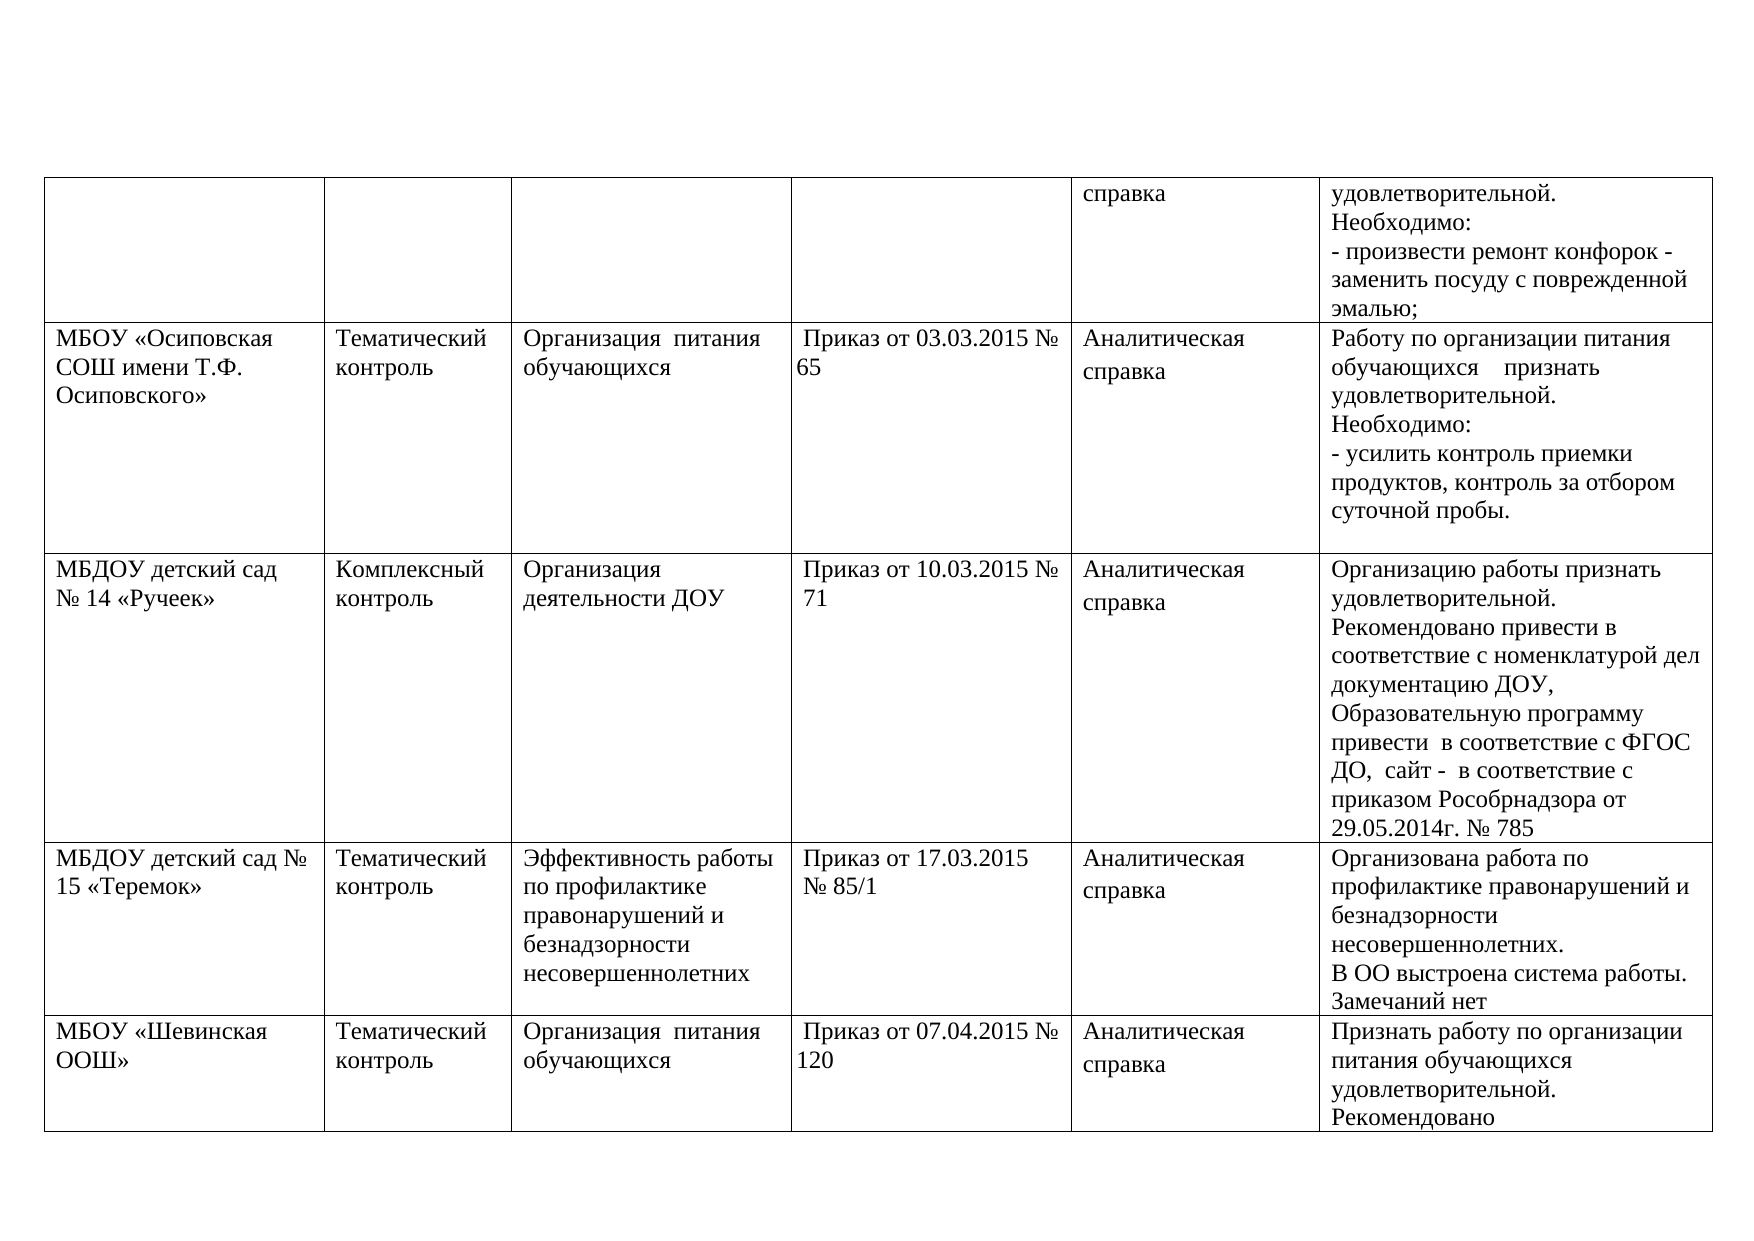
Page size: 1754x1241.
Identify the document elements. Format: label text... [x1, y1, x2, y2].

table_cell Организация питания обучающихся [512, 323, 791, 553]
table_cell Работу по организации питания обучающихся признать удовлетворительной. Необходимо: - усилить контроль приемки продуктов, контроль за отбором суточной пробы. [1320, 323, 1712, 553]
table_cell МБДОУ детский сад № 15 «Теремок» [45, 843, 324, 1015]
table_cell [1320, 178, 1712, 322]
table_cell Аналитическая справка [1072, 554, 1319, 842]
table_cell Организацию работы признать удовлетворительной. Рекомендовано привести в соответствие с номенклатурой дел документацию ДОУ, Образовательную программу привести в соответствие с ФГОС ДО, сайт - в соответствие с приказом Рособрнадзора от 29.05.2014г. № 785 [1320, 554, 1712, 842]
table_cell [325, 178, 511, 322]
table_cell МБДОУ детский сад № 14 «Ручеек» [45, 554, 324, 842]
table_cell Приказ от 17.03.2015 № 85/1 [792, 843, 1071, 1015]
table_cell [512, 1016, 791, 1131]
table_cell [1072, 1016, 1319, 1131]
table_cell Аналитическая справка [1072, 323, 1319, 553]
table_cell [792, 178, 1071, 322]
table_cell Аналитическая справка [1072, 843, 1319, 1015]
table_cell Тематический контроль [325, 843, 511, 1015]
table_cell Эффективность работы по профилактике правонарушений и безнадзорности несовершеннолетних [512, 843, 791, 1015]
table_cell Приказ от 03.03.2015 № 65 [792, 323, 1071, 553]
table_cell Тематический контроль [325, 323, 511, 553]
table_cell Организация деятельности ДОУ [512, 554, 791, 842]
table_cell Приказ от 10.03.2015 № 71 [792, 554, 1071, 842]
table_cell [792, 1016, 1071, 1131]
table_cell Комплексный контроль [325, 554, 511, 842]
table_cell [512, 178, 791, 322]
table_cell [45, 178, 324, 322]
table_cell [1072, 178, 1319, 322]
table_cell Организована работа по профилактике правонарушений и безнадзорности несовершеннолетних. В ОО выстроена система работы. Замечаний нет [1320, 843, 1712, 1015]
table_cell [325, 1016, 511, 1131]
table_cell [1320, 1016, 1712, 1131]
table_cell МБОУ «Осиповская СОШ имени Т.Ф. Осиповского» [45, 323, 324, 553]
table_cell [45, 1016, 324, 1131]
